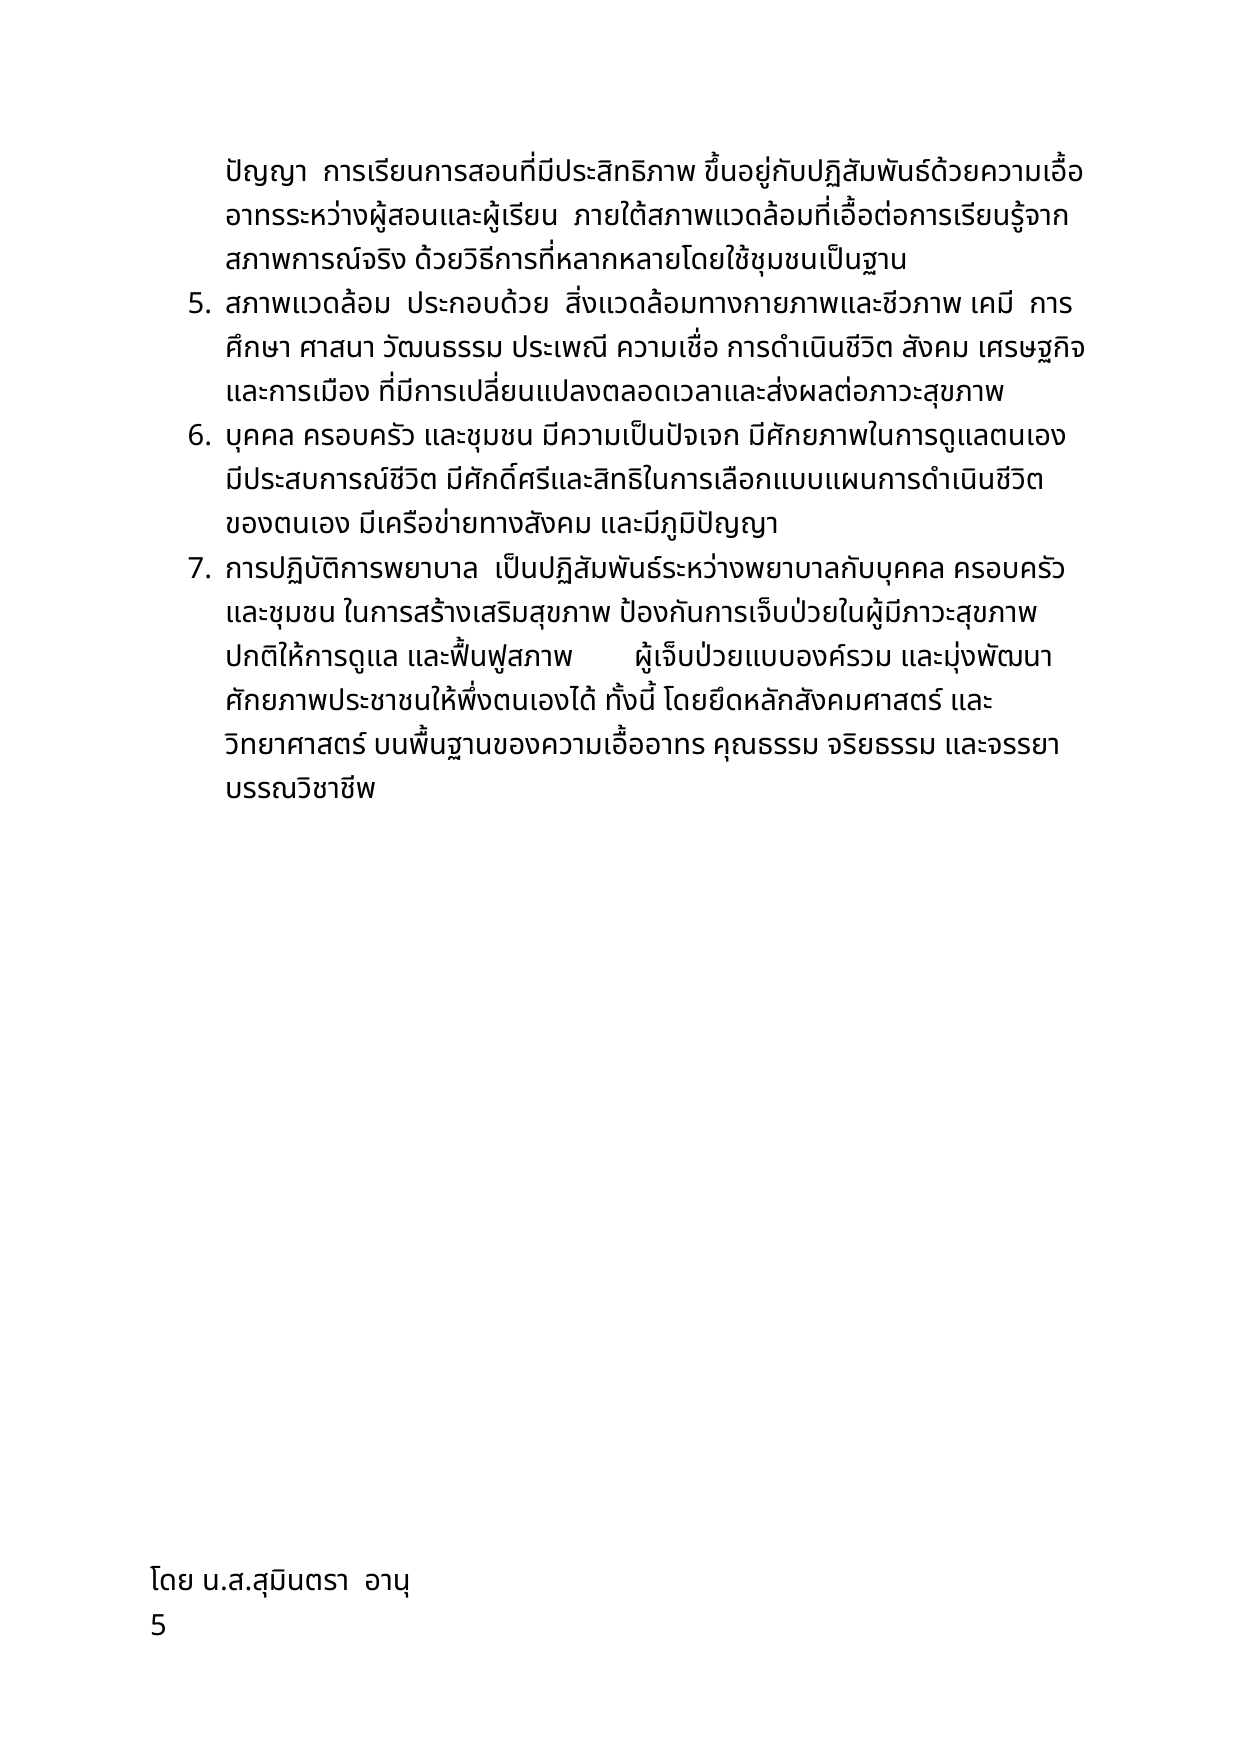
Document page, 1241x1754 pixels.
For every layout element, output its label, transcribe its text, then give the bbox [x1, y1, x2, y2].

list สภาพแวดล้อม ประกอบด้วย สิ่งแวดล้อมทางกายภาพและชีวภาพ เคมี การศึกษา ศาสนา วัฒนธรรม ประเพณี ความเชื่อ การดำเนินชีวิต สังคม เศรษฐกิจ และการเมือง ที่มีการเปลี่ยนแปลงตลอดเวลาและส่งผลต่อภาวะสุขภาพ [187, 282, 1090, 414]
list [187, 150, 1090, 282]
list การปฏิบัติการพยาบาล เป็นปฏิสัมพันธ์ระหว่างพยาบาลกับบุคคล ครอบครัว และชุมชน ในการสร้างเสริมสุขภาพ ป้องกันการเจ็บป่วยในผู้มีภาวะสุขภาพปกติให้การดูแล และฟื้นฟูสภาพ ผู้เจ็บป่วยแบบองค์รวม และมุ่งพัฒนาศักยภาพประชาชนให้พึ่งตนเองได้ ทั้งนี้ โดยยึดหลักสังคมศาสตร์ และวิทยาศาสตร์ บนพื้นฐานของความเอื้ออาทร คุณธรรม จริยธรรม และจรรยาบรรณวิชาชีพ [187, 547, 1090, 812]
list บุคคล ครอบครัว และชุมชน มีความเป็นปัจเจก มีศักยภาพในการดูแลตนเอง มีประสบการณ์ชีวิต มีศักดิ์ศรีและสิทธิในการเลือกแบบแผนการดำเนินชีวิตของตนเอง มีเครือข่ายทางสังคม และมีภูมิปัญญา [187, 414, 1090, 547]
